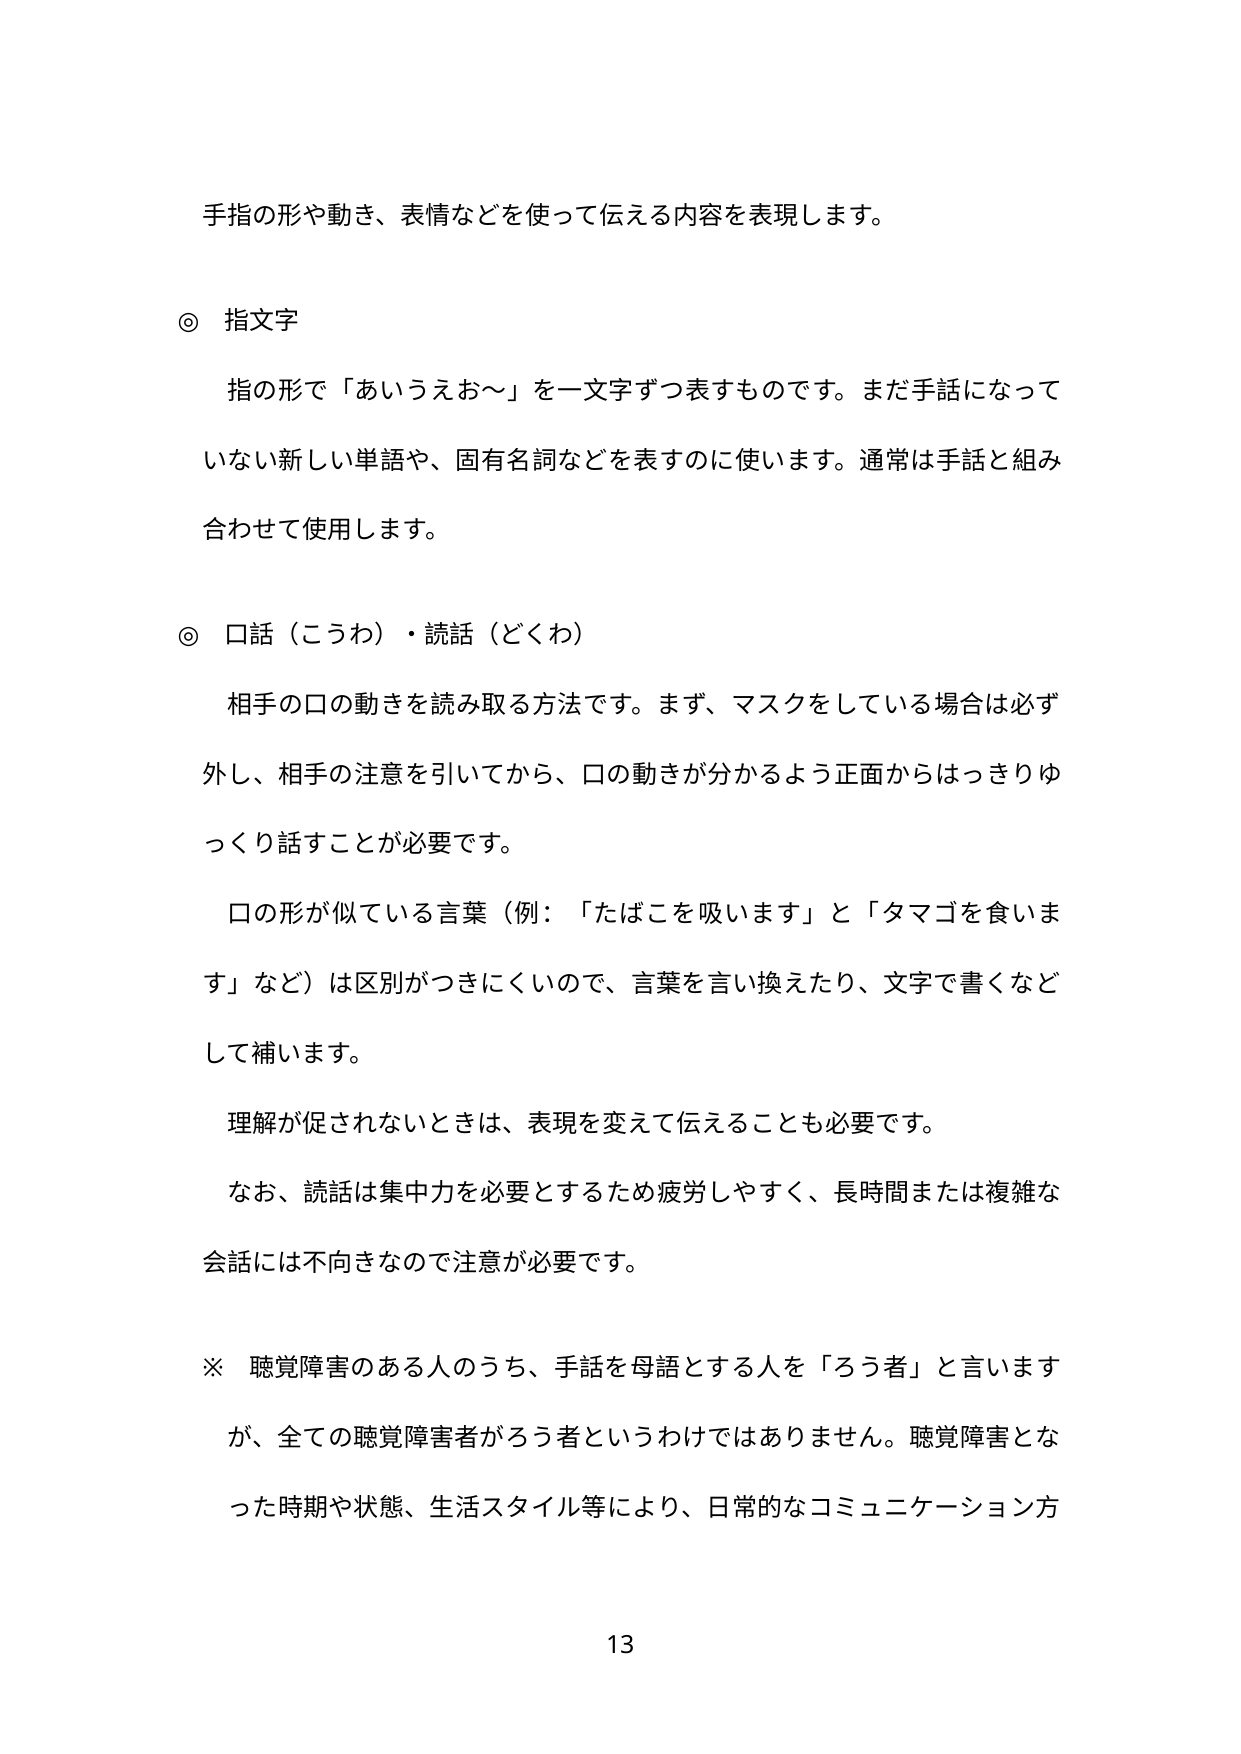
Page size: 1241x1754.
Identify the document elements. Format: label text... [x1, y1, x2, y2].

text 相手の口の動きを読み取る方法です。まず、マスクをしている場合は必ず外し、相手の注意を引いてから、口の動きが分かるよう正面からはっきりゆっくり話すことが必要です。 [202, 668, 1063, 877]
text 口の形が似ている言葉（例：「たばこを吸います」と「タマゴを食います」など）は区別がつきにくいので、言葉を言い換えたり、文字で書くなどして補います。 [202, 877, 1063, 1086]
text なお、読話は集中力を必要とするため疲労しやすく、長時間または複雑な会話には不向きなので注意が必要です。 [202, 1156, 1063, 1296]
text ◎ 口話（こうわ）・読話（どくわ） [177, 598, 1063, 668]
text 理解が促されないときは、表現を変えて伝えることも必要です。 [202, 1086, 1063, 1156]
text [202, 1331, 1063, 1540]
text 指の形で「あいうえお～」を一文字ずつ表すものです。まだ手話になっていない新しい単語や、固有名詞などを表すのに使います。通常は手話と組み合わせて使用します。 [202, 353, 1063, 563]
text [202, 179, 1063, 249]
text ◎ 指文字 [177, 284, 1063, 353]
